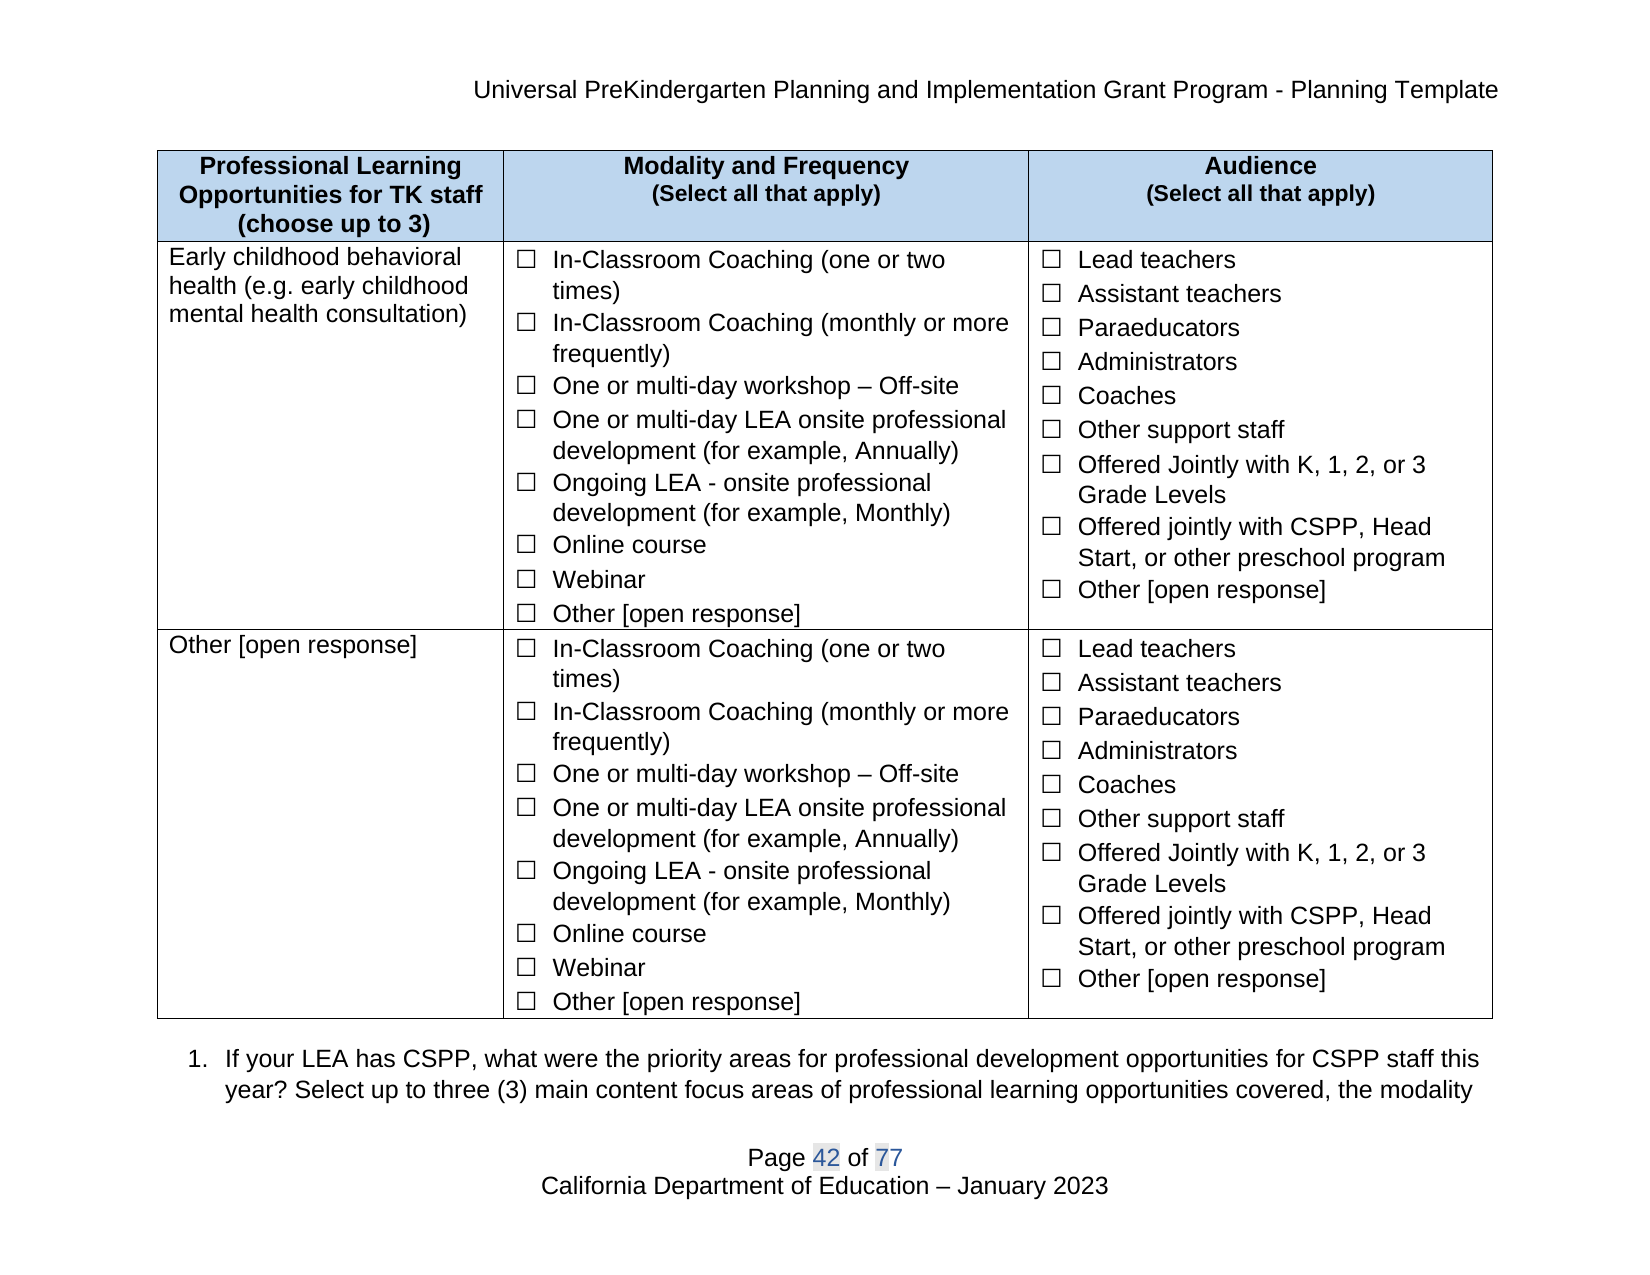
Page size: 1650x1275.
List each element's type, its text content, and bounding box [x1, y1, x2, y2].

table_cell Other [open response] [158, 630, 503, 1018]
table_cell Early childhood behavioral health (e.g. early childhood mental health consultation) [158, 242, 503, 629]
table_header Professional Learning Opportunities for TK staff (choose up to 3) [158, 151, 503, 241]
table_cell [504, 242, 1028, 629]
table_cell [1029, 242, 1492, 629]
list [187, 1044, 1500, 1104]
table_header Modality and Frequency (Select all that apply) [504, 151, 1028, 241]
table_header Audience (Select all that apply) [1029, 151, 1492, 241]
